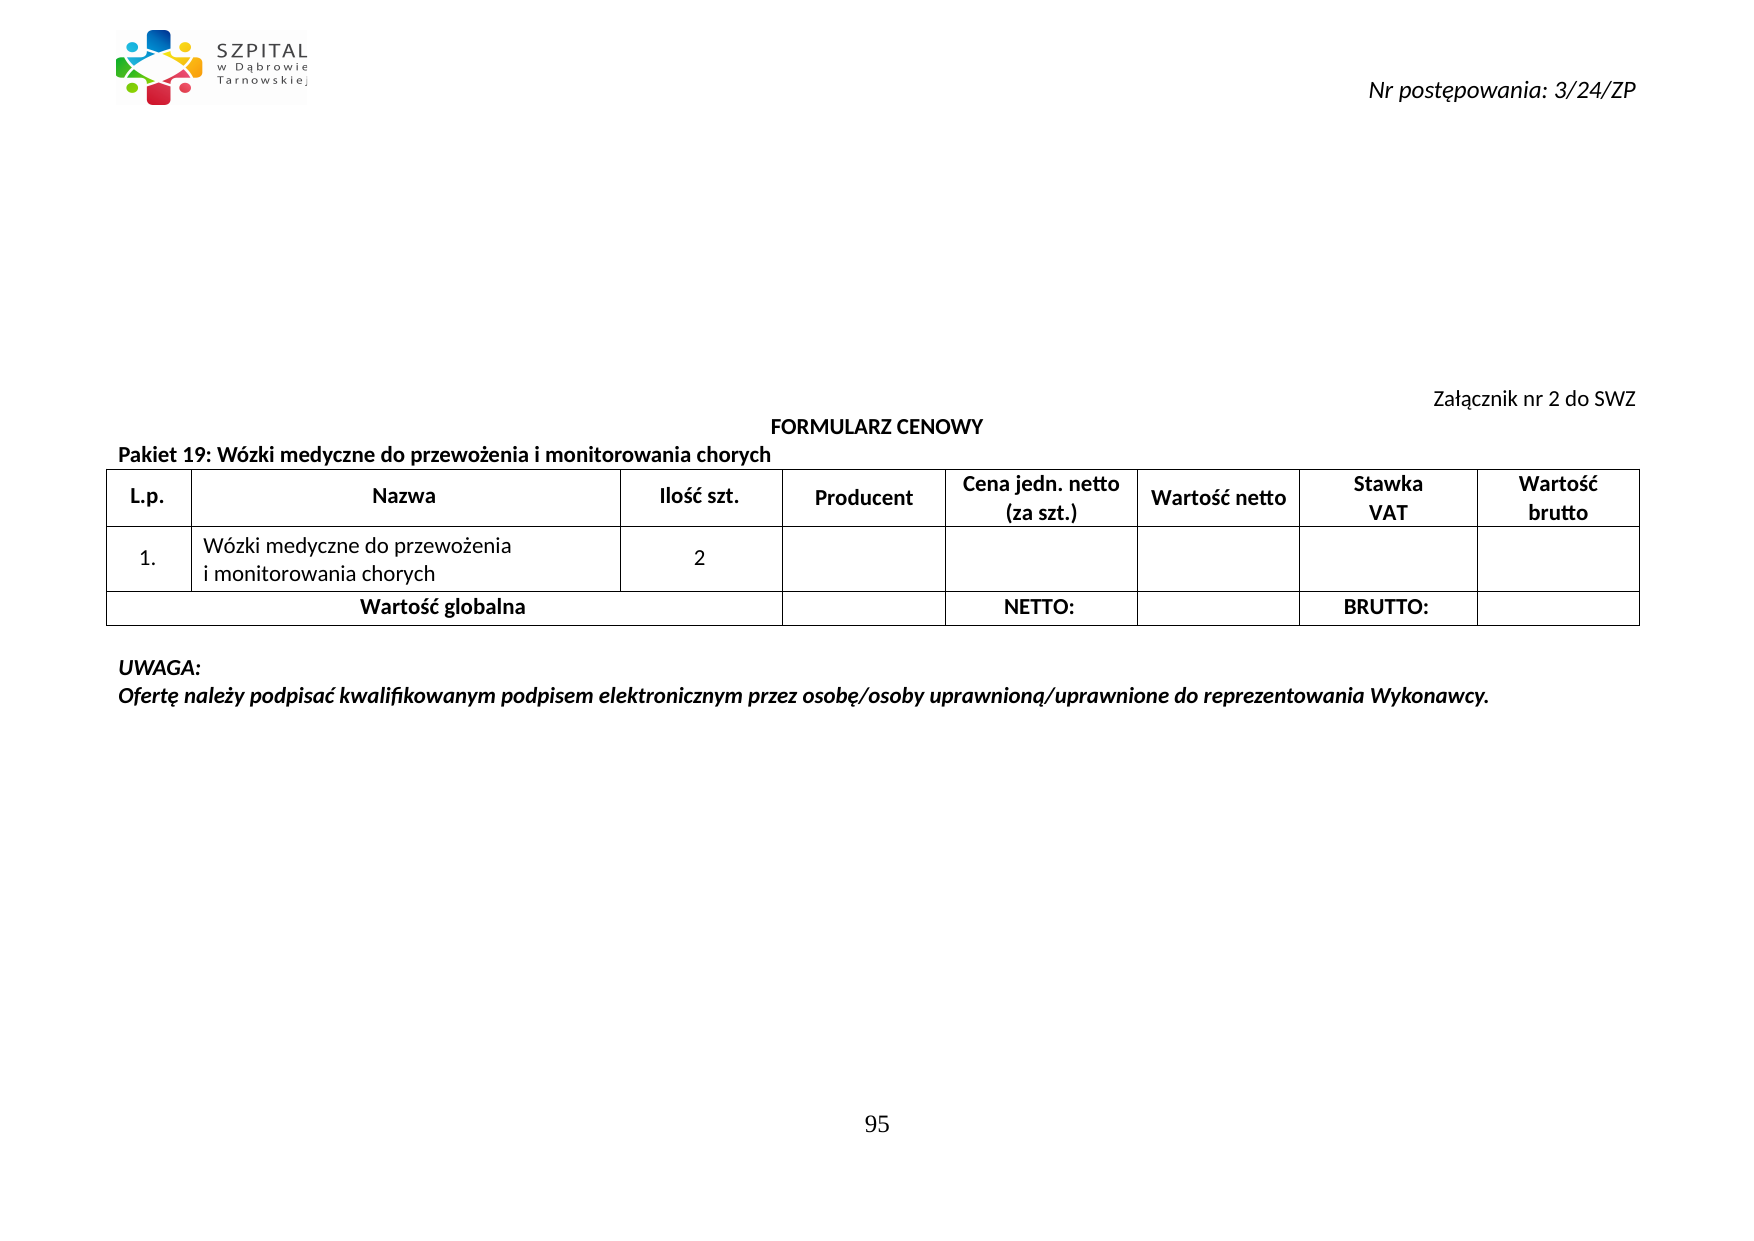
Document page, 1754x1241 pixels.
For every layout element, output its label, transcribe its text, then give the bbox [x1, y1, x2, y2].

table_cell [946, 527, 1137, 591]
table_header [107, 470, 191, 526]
text Ofertę należy podpisać kwalifikowanym podpisem elektronicznym przez osobę/osoby uprawnioną/uprawnione do reprezentowania Wykonawcy. [118, 682, 1636, 709]
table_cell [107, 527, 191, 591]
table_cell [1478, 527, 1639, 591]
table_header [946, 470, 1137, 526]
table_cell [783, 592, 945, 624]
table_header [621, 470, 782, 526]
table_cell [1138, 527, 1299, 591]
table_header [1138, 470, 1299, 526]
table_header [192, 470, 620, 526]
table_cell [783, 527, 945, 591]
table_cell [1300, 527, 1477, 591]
text Pakiet 19: Wózki medyczne do przewożenia i monitorowania chorych [118, 441, 1636, 468]
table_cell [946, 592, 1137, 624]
text UWAGA: [118, 653, 1636, 682]
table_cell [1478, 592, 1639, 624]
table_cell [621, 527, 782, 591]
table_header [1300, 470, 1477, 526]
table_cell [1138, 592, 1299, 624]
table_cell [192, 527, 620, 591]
text Załącznik nr 2 do SWZ [118, 384, 1636, 412]
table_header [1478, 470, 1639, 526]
text FORMULARZ CENOWY [118, 412, 1636, 441]
picture [116, 30, 308, 105]
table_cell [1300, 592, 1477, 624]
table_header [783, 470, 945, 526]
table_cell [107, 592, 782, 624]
